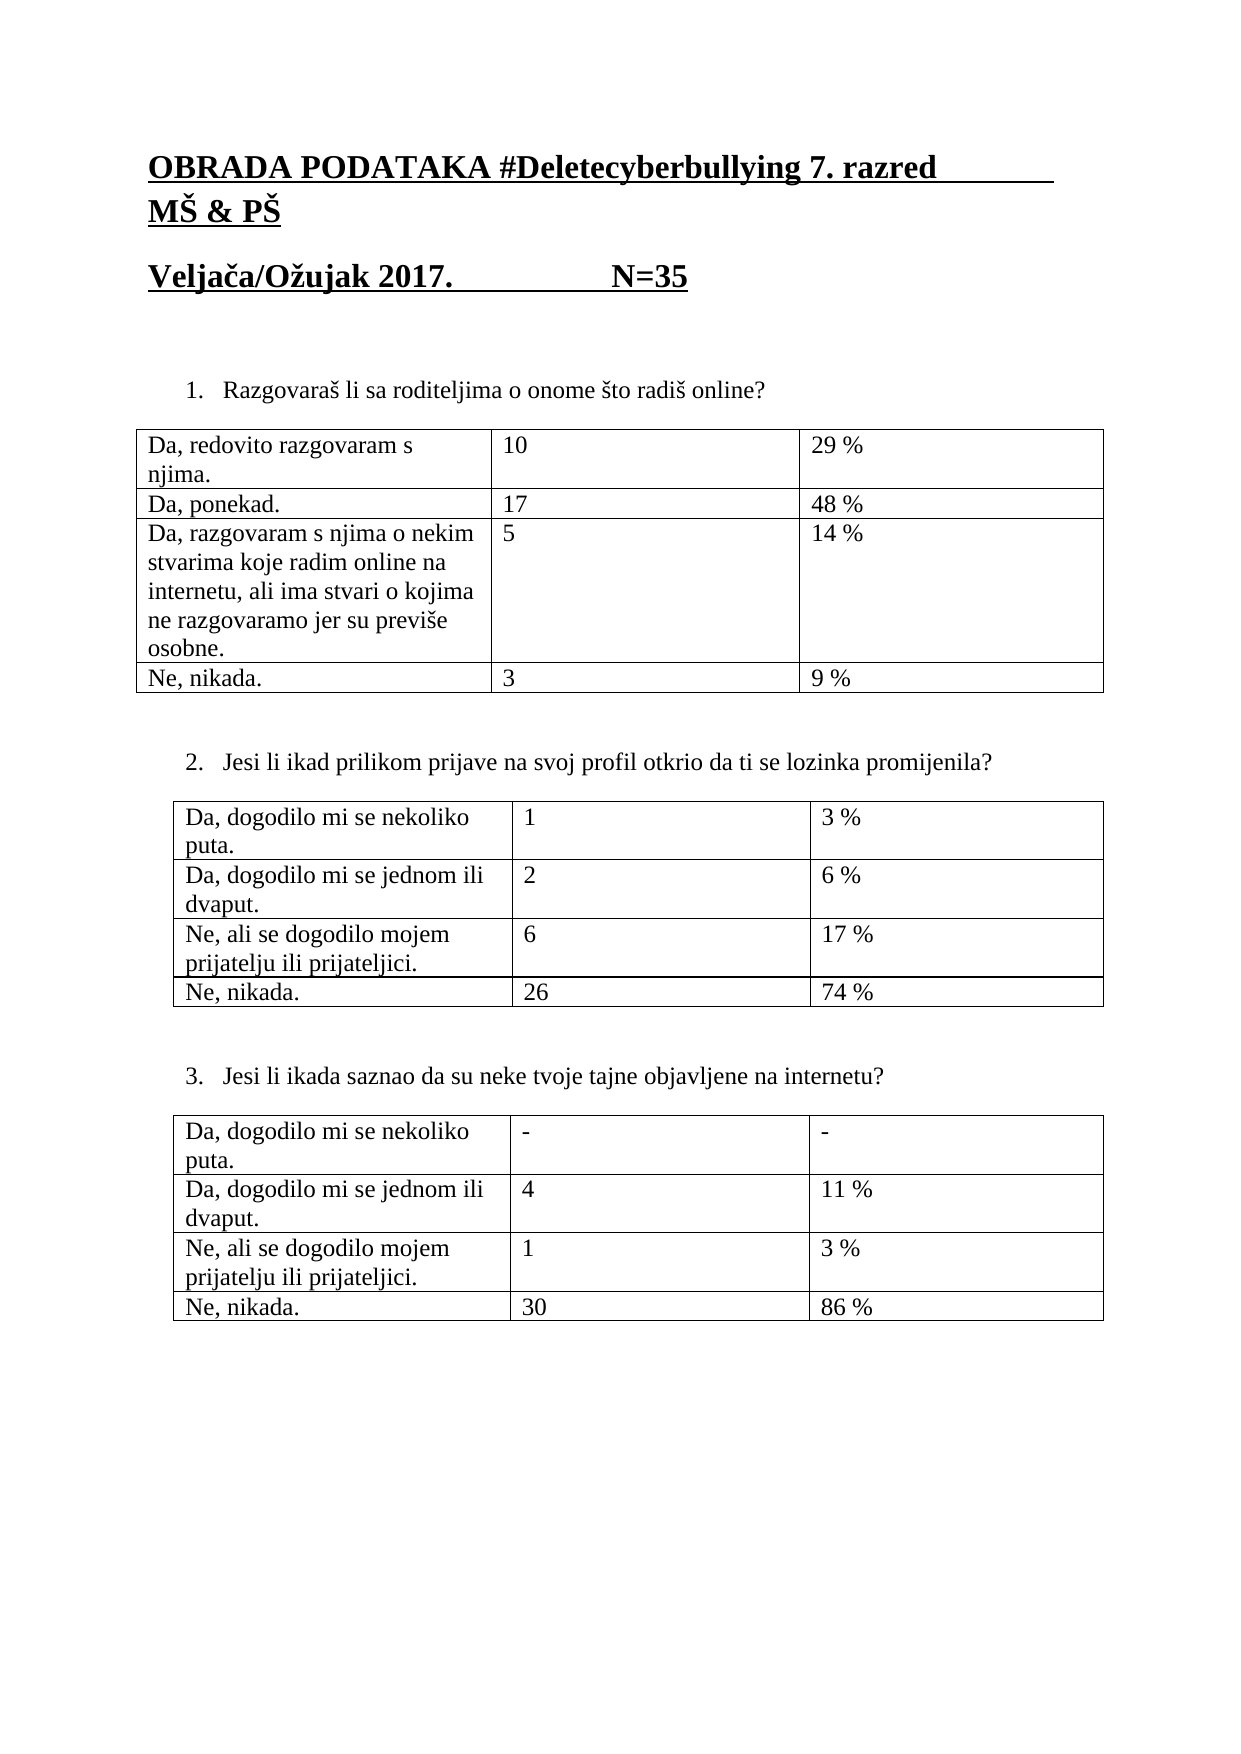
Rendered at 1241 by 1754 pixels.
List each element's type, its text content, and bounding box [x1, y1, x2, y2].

table_header Da, redovito razgovaram s njima. [137, 430, 491, 488]
list Jesi li ikad prilikom prijave na svoj profil otkrio da ti se lozinka promijenila? [185, 747, 1093, 776]
table_cell 17 [492, 489, 799, 517]
table_header 10 [492, 430, 799, 488]
table_cell 26 [513, 978, 810, 1006]
table_cell 86 % [810, 1292, 1103, 1320]
table_cell Ne, ali se dogodilo mojem prijatelju ili prijateljici. [174, 919, 512, 976]
table_cell 6 [513, 919, 810, 976]
table_cell Da, razgovaram s njima o nekim stvarima koje radim online na internetu, ali ima stvari o kojima ne razgovaramo jer su previše osobne. [137, 519, 491, 662]
table_cell Ne, nikada. [174, 1292, 510, 1320]
text Veljača/Ožujak 2017. N=35 [148, 257, 1093, 295]
table_cell 2 [513, 860, 810, 918]
table_cell Ne, nikada. [174, 978, 512, 1006]
table_cell Da, dogodilo mi se jednom ili dvaput. [174, 1175, 510, 1232]
table_cell 3 % [810, 1233, 1103, 1291]
list Jesi li ikada saznao da su neke tvoje tajne objavljene na internetu? [185, 1061, 1093, 1090]
table_cell 11 % [810, 1175, 1103, 1232]
table_header 3 % [811, 802, 1103, 859]
table_cell 30 [511, 1292, 809, 1320]
table_cell Da, dogodilo mi se jednom ili dvaput. [174, 860, 512, 918]
table_cell Ne, ali se dogodilo mojem prijatelju ili prijateljici. [174, 1233, 510, 1291]
table_cell 48 % [800, 489, 1103, 517]
table_cell 4 [511, 1175, 809, 1232]
table_cell Da, ponekad. [137, 489, 491, 517]
table_cell 1 [511, 1233, 809, 1291]
table_header Da, dogodilo mi se nekoliko puta. [174, 1116, 510, 1173]
table_cell 6 % [811, 860, 1103, 918]
text OBRADA PODATAKA #Deletecyberbullying 7. razred MŠ & PŠ [148, 148, 1093, 230]
table_header - [511, 1116, 809, 1173]
table_cell 17 % [811, 919, 1103, 976]
table_cell 5 [492, 519, 799, 662]
table_header 1 [513, 802, 810, 859]
list Razgovaraš li sa roditeljima o onome što radiš online? [185, 375, 1093, 404]
table_cell 14 % [800, 519, 1103, 662]
table_header 29 % [800, 430, 1103, 488]
table_cell 9 % [800, 663, 1103, 692]
table_cell 74 % [811, 978, 1103, 1006]
table_header - [810, 1116, 1103, 1173]
table_cell Ne, nikada. [137, 663, 491, 692]
table_cell 3 [492, 663, 799, 692]
table_header Da, dogodilo mi se nekoliko puta. [174, 802, 512, 859]
